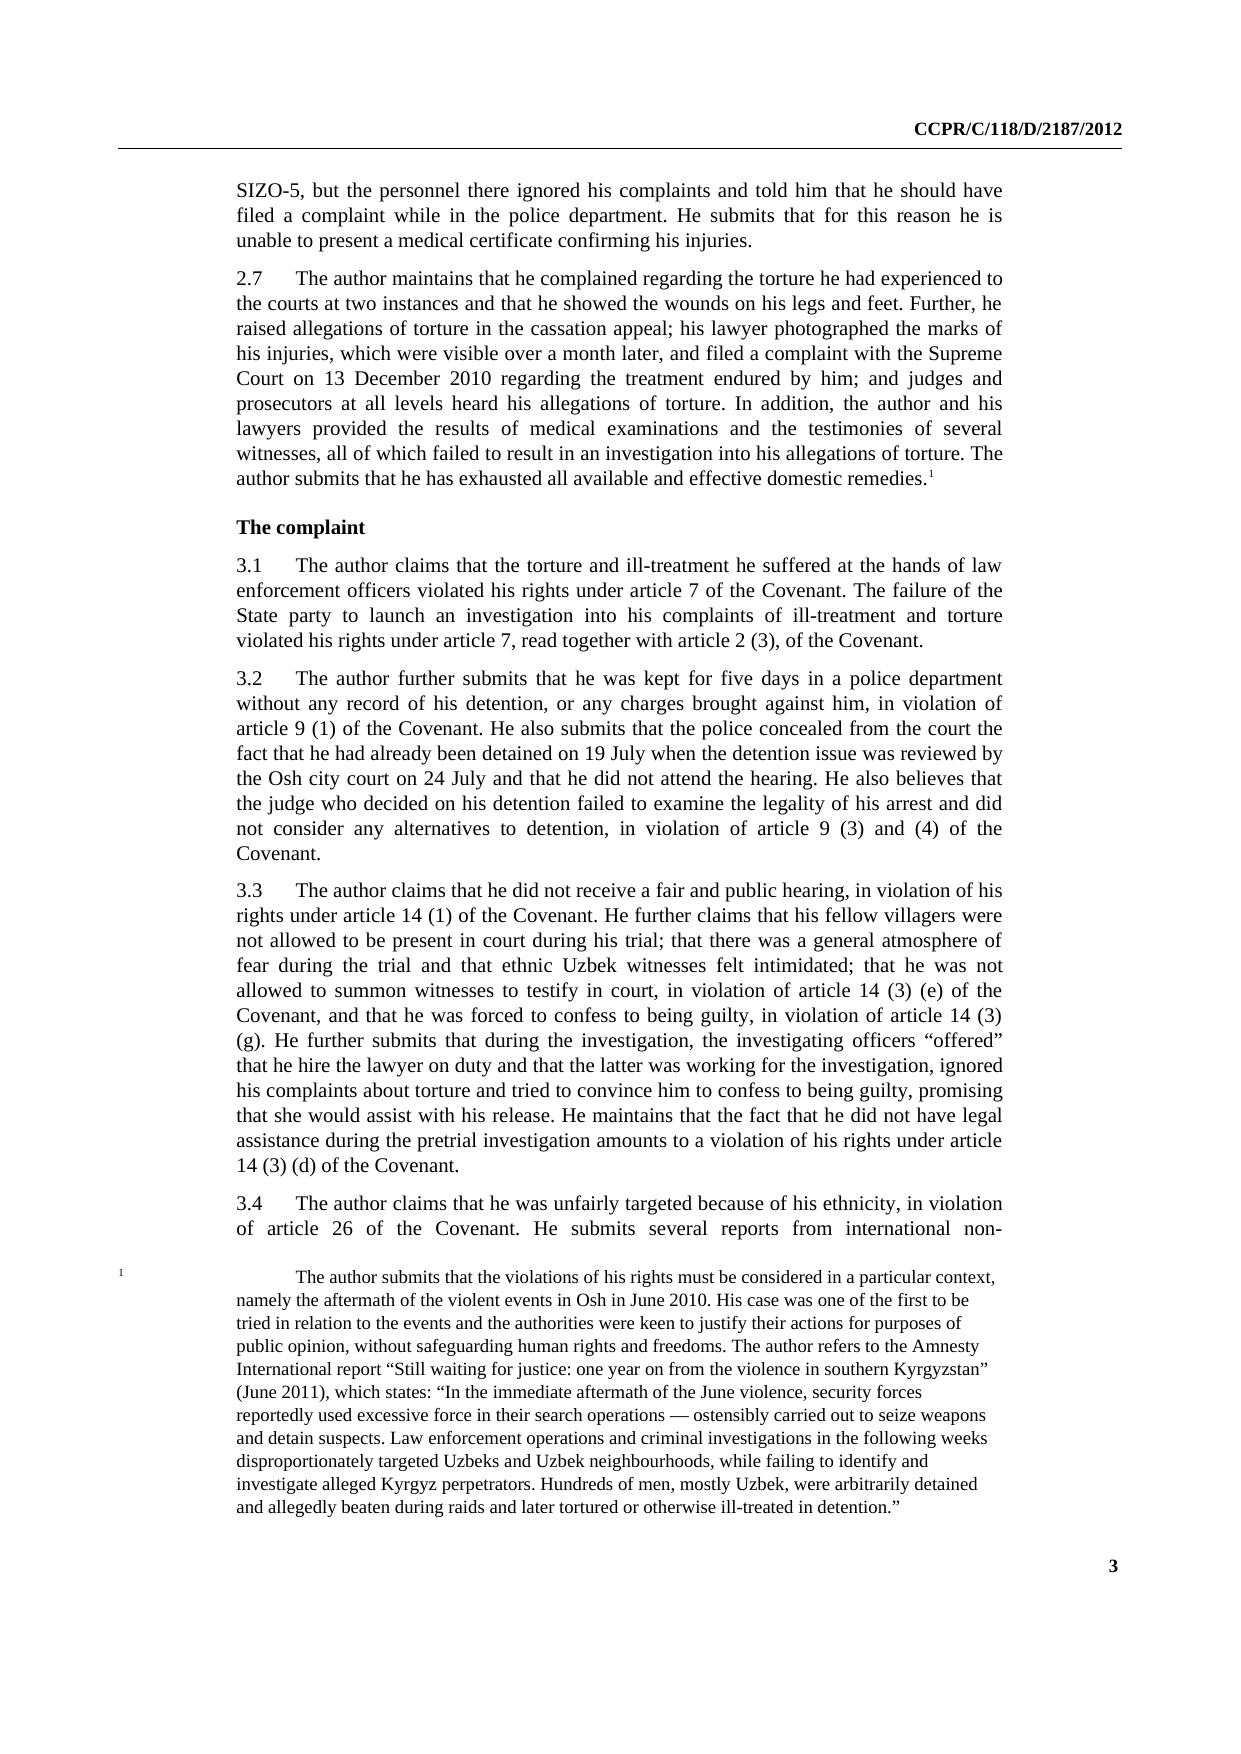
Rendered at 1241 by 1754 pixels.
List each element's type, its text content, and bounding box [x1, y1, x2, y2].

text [236, 1190, 1004, 1240]
text 3.3 The author claims that he did not receive a fair and public hearing, in violation of his rights under article 14 (1) of the Covenant. He further claims that his fellow villagers were not allowed to be present in court during his trial; that there was a general atmosphere of fear during the trial and that ethnic Uzbek witnesses felt intimidated; that he was not allowed to summon witnesses to testify in court, in violation of article 14 (3) (e) of the Covenant, and that he was forced to confess to being guilty, in violation of article 14 (3) (g). He further submits that during the investigation, the investigating officers “offered” that he hire the lawyer on duty and that the latter was working for the investigation, ignored his complaints about torture and tried to convince him to confess to being guilty, promising that she would assist with his release. He maintains that the fact that he did not have legal assistance during the pretrial investigation amounts to a violation of his rights under article 14 (3) (d) of the Covenant. [236, 877, 1004, 1177]
text 2.7 The author maintains that he complained regarding the torture he had experienced to the courts at two instances and that he showed the wounds on his legs and feet. Further, he raised allegations of torture in the cassation appeal; his lawyer photographed the marks of his injuries, which were visible over a month later, and filed a complaint with the Supreme Court on 13 December 2010 regarding the treatment endured by him; and judges and prosecutors at all levels heard his allegations of torture. In addition, the author and his lawyers provided the results of medical examinations and the testimonies of several witnesses, all of which failed to result in an investigation into his allegations of torture. The author submits that he has exhausted all available and effective domestic remedies. [236, 265, 1004, 490]
text 3.1 The author claims that the torture and ill-treatment he suffered at the hands of law enforcement officers violated his rights under article 7 of the Covenant. The failure of the State party to launch an investigation into his complaints of ill-treatment and torture violated his rights under article 7, read together with article 2 (3), of the Covenant. [236, 552, 1004, 652]
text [236, 177, 1004, 252]
text 3.2 The author further submits that he was kept for five days in a police department without any record of his detention, or any charges brought against him, in violation of article 9 (1) of the Covenant. He also submits that the police concealed from the court the fact that he had already been detained on 19 July when the detention issue was reviewed by the Osh city court on 24 July and that he did not attend the hearing. He also believes that the judge who decided on his detention failed to examine the legality of his arrest and did not consider any alternatives to detention, in violation of article 9 (3) and (4) of the Covenant. [236, 665, 1004, 865]
text The complaint [118, 515, 1004, 540]
